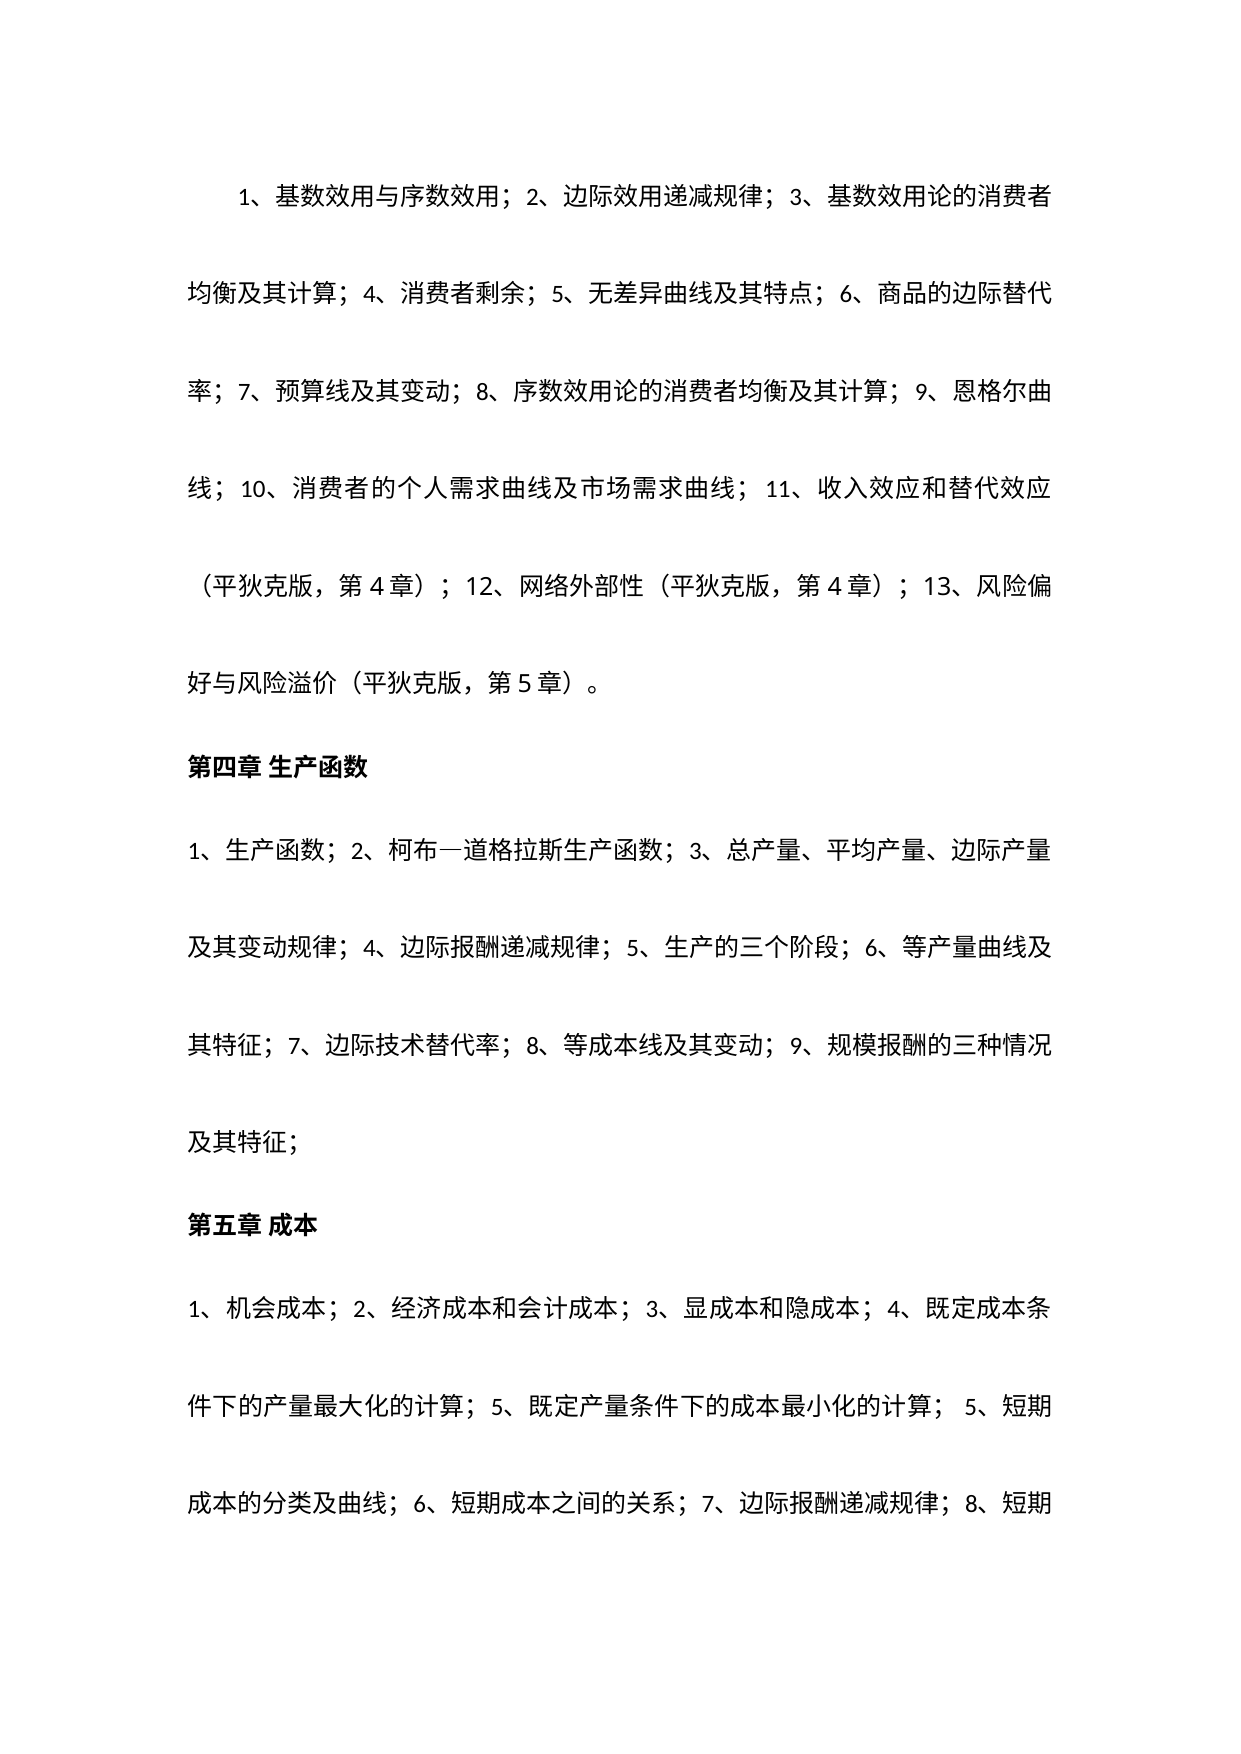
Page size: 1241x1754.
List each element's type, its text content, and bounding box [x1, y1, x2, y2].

text 1、生产函数；2、柯布—道格拉斯生产函数；3、总产量、平均产量、边际产量及其变动规律；4、边际报酬递减规律；5、生产的三个阶段；6、等产量曲线及其特征；7、边际技术替代率；8、等成本线及其变动；9、规模报酬的三种情况及其特征； [187, 816, 1053, 1173]
text 第四章 生产函数 [187, 733, 1053, 798]
text 第五章 成本 [187, 1191, 1053, 1256]
text 1、基数效用与序数效用；2、边际效用递减规律；3、基数效用论的消费者均衡及其计算；4、消费者剩余；5、无差异曲线及其特点；6、商品的边际替代率；7、预算线及其变动；8、序数效用论的消费者均衡及其计算；9、恩格尔曲线；10、消费者的个人需求曲线及市场需求曲线；11、收入效应和替代效应（平狄克版，第4章）；12、网络外部性（平狄克版，第4章）；13、风险偏好与风险溢价（平狄克版，第5章）。 [187, 162, 1053, 714]
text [187, 1274, 1053, 1534]
